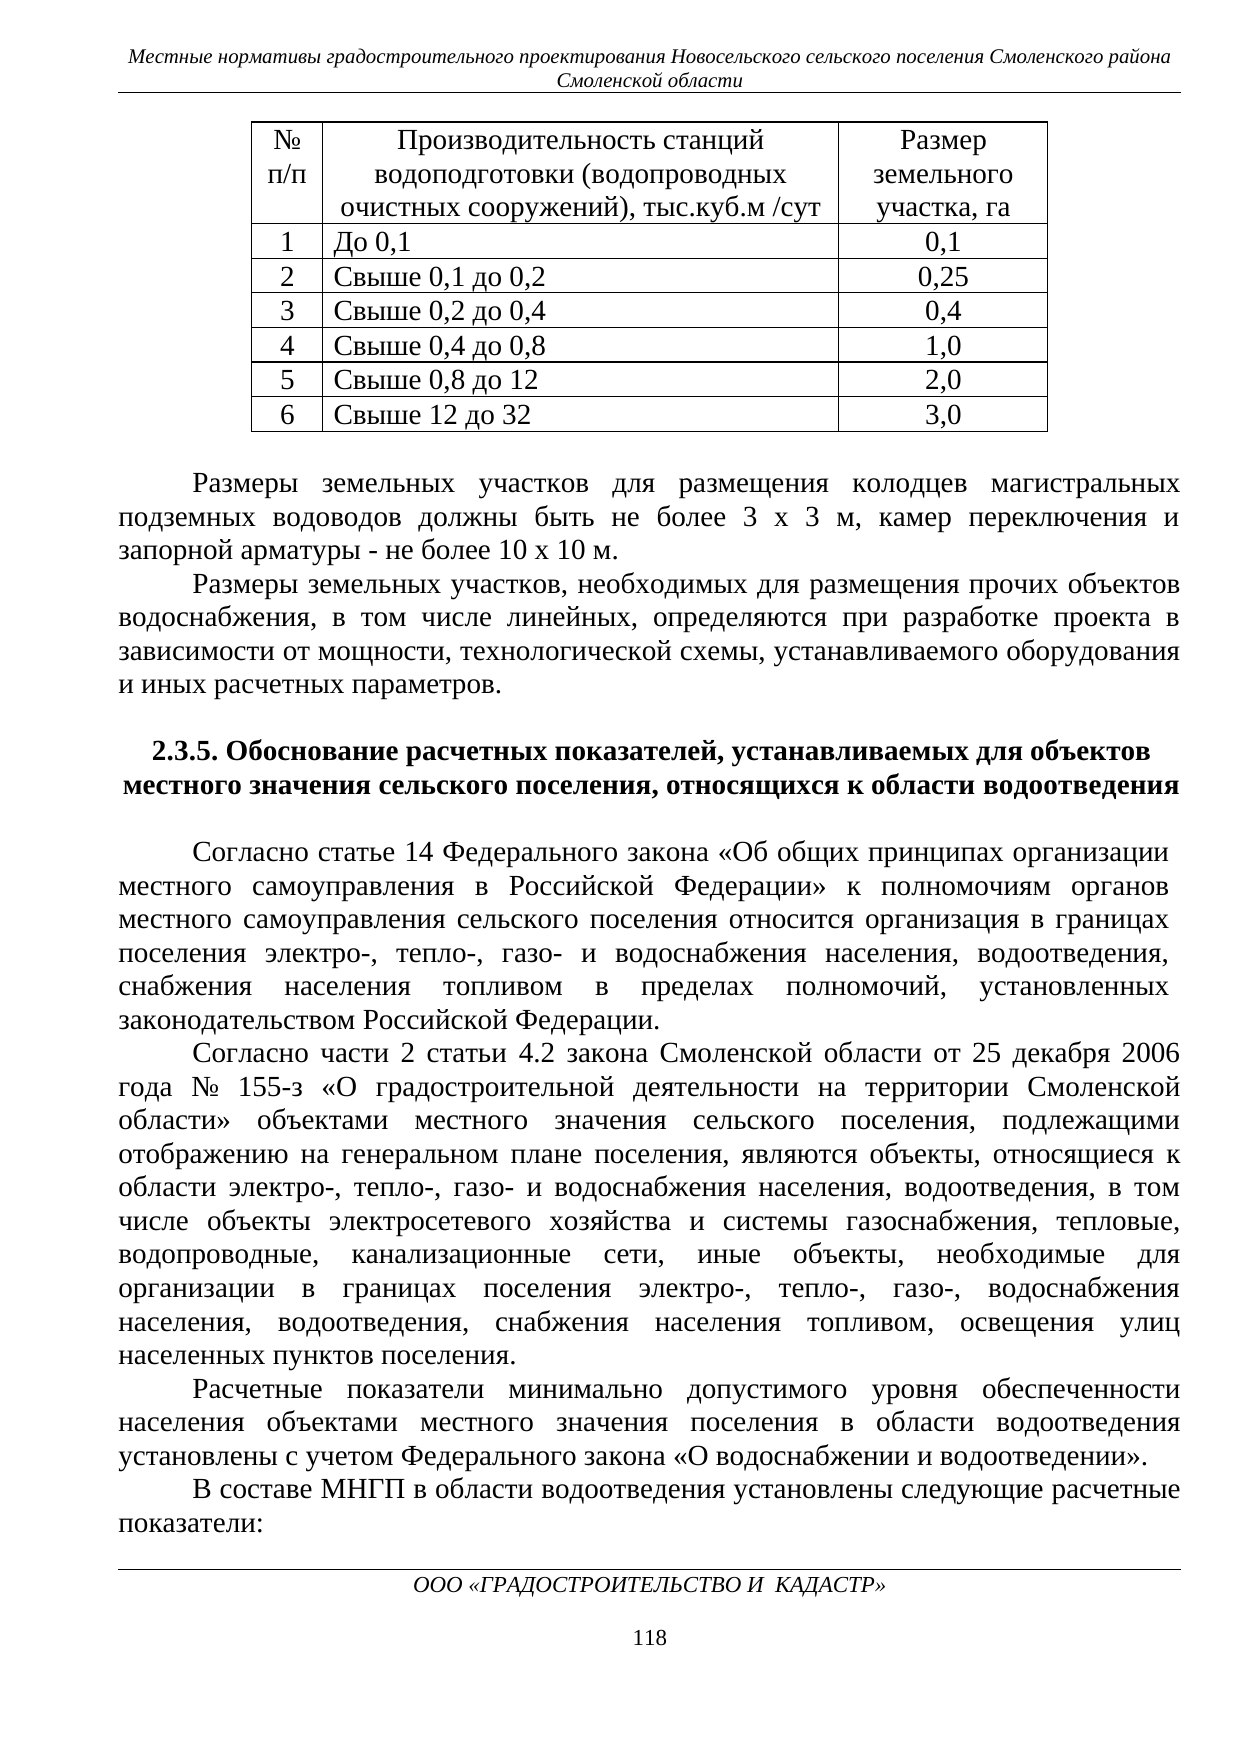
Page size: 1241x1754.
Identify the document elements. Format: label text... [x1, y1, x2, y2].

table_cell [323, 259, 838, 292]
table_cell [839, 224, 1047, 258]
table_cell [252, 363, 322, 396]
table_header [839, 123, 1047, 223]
text В составе МНГП в области водоотведения установлены следующие расчетные показатели: [118, 1471, 1181, 1538]
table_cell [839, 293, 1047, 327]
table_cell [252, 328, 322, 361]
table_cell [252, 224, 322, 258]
text Размеры земельных участков, необходимых для размещения прочих объектов водоснабжения, в том числе линейных, определяются при разработке проекта в зависимости от мощности, технологической схемы, устанавливаемого оборудования и иных расчетных параметров. [118, 566, 1181, 700]
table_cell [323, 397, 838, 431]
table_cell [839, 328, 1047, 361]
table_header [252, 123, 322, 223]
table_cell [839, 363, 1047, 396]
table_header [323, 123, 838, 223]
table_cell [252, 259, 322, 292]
text Размеры земельных участков для размещения колодцев магистральных подземных водоводов должны быть не более 3 x 3 м, камер переключения и запорной арматуры - не более 10 x 10 м. [118, 465, 1181, 566]
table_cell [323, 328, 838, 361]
text Расчетные показатели минимально допустимого уровня обеспеченности населения объектами местного значения поселения в области водоотведения установлены с учетом Федерального закона «О водоснабжении и водоотведении». [118, 1371, 1181, 1471]
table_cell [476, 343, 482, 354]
list Обоснование расчетных показателей, устанавливаемых для объектов местного значения сельского поселения, относящихся к области водоотведения [118, 733, 1184, 801]
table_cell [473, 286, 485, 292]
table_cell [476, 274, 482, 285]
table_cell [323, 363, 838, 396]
text Согласно части 2 статьи 4.2 закона Смоленской области от 25 декабря 2006 года № 155-з «О градостроительной деятельности на территории Смоленской области» объектами местного значения сельского поселения, подлежащими отображению на генеральном плане поселения, являются объекты, относящиеся к области электро-, тепло-, газо- и водоснабжения населения, водоотведения, в том числе объекты электросетевого хозяйства и системы газоснабжения, тепловые, водопроводные, канализационные сети, иные объекты, необходимые для организации в границах поселения электро-, тепло-, газо-, водоснабжения населения, водоотведения, снабжения населения топливом, освещения улиц населенных пунктов поселения. [118, 1035, 1181, 1371]
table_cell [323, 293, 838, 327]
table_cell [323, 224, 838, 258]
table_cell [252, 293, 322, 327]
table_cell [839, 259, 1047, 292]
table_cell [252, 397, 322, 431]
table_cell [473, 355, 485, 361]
text Согласно статье 14 Федерального закона «Об общих принципах организации местного самоуправления в Российской Федерации» к полномочиям органов местного самоуправления сельского поселения относится организация в границах поселения электро-, тепло-, газо- и водоснабжения населения, водоотведения, снабжения населения топливом в пределах полномочий, установленных законодательством Российской Федерации. [118, 834, 1170, 1035]
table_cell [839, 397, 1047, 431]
